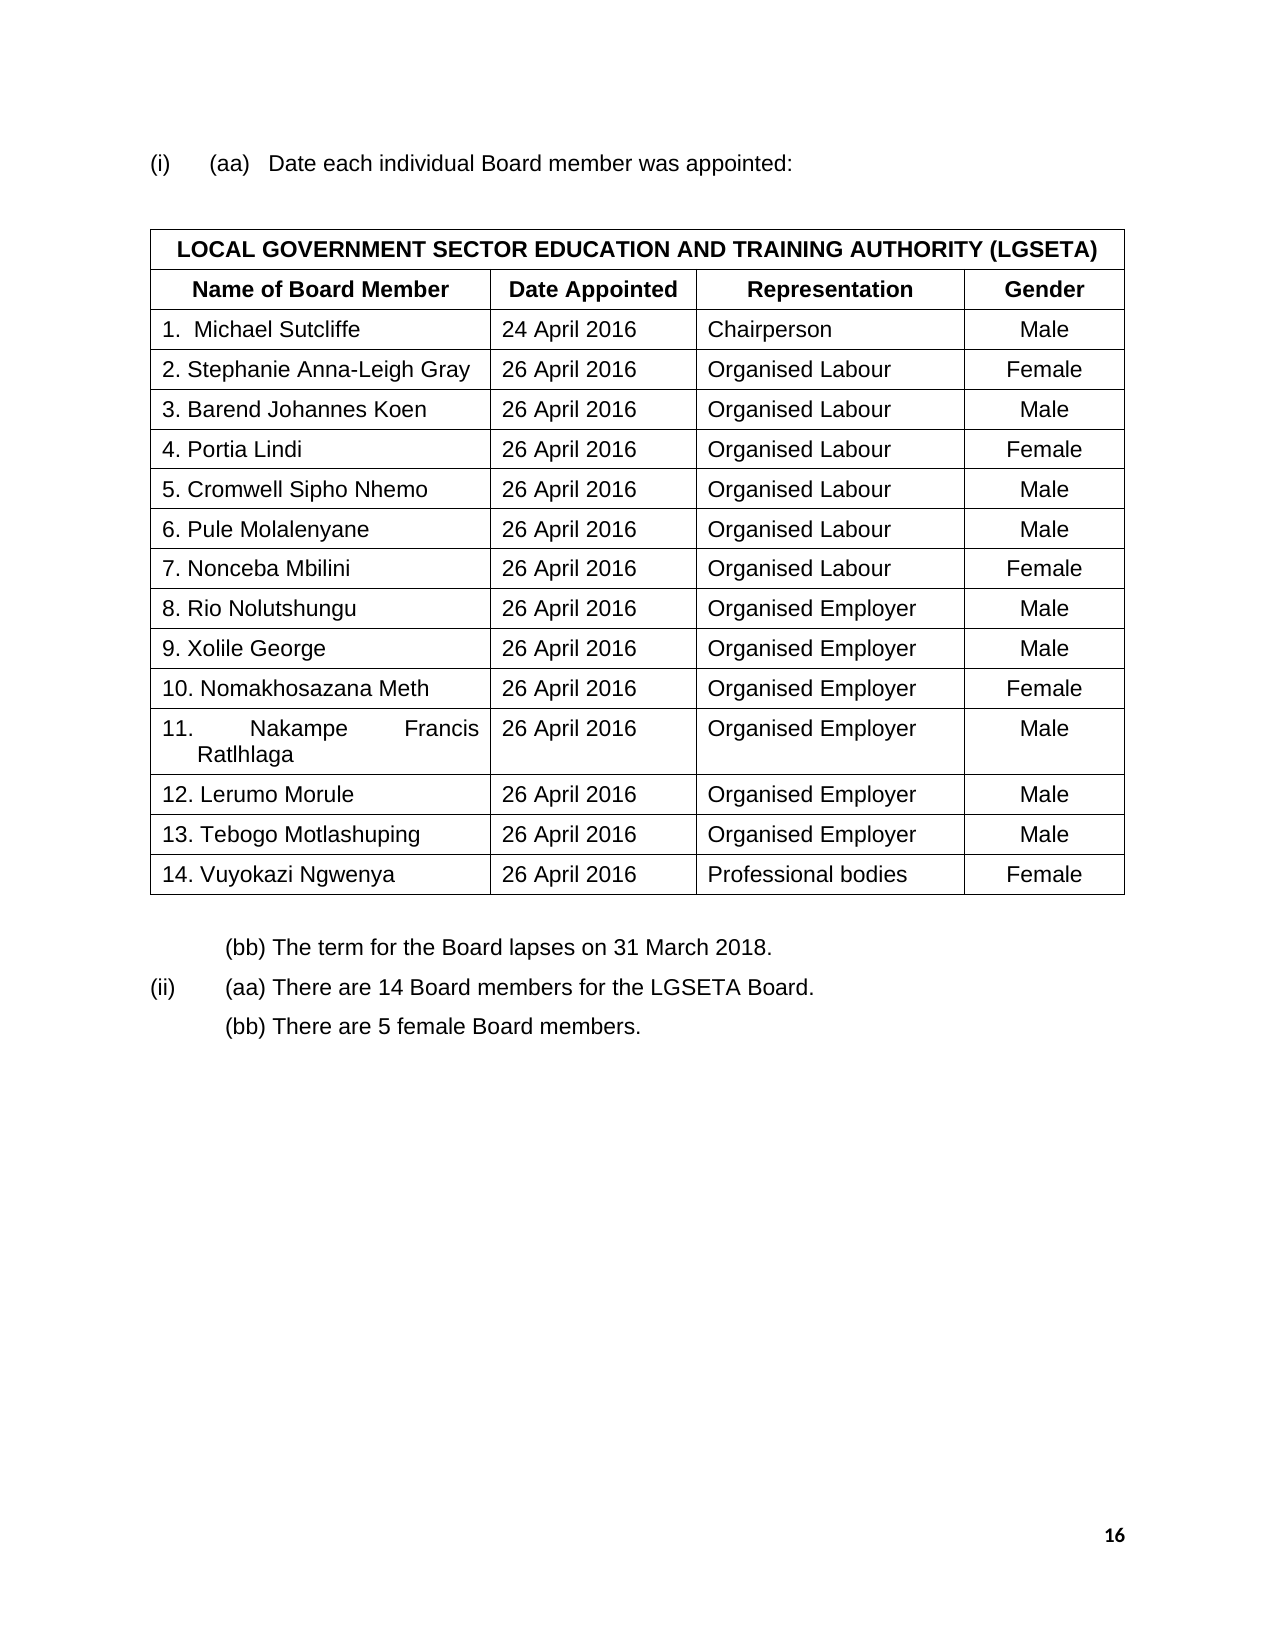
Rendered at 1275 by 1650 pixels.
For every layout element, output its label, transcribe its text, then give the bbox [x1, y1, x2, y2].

table_cell Organised Labour [697, 509, 964, 548]
table_cell 13. Tebogo Motlashuping [151, 815, 490, 854]
table_cell 14. Vuyokazi Ngwenya [151, 855, 490, 894]
table_cell 26 April 2016 [491, 469, 696, 508]
table_cell 6. Pule Molalenyane [151, 509, 490, 548]
table_cell 2. Stephanie Anna-Leigh Gray [151, 350, 490, 388]
table_cell 26 April 2016 [491, 709, 696, 774]
table_cell Male [965, 509, 1124, 548]
table_cell 26 April 2016 [491, 815, 696, 854]
table_cell Organised Labour [697, 469, 964, 508]
table_cell Professional bodies [697, 855, 964, 894]
table_cell 26 April 2016 [491, 350, 696, 388]
list (bb) There are 5 female Board members. [225, 1013, 1125, 1039]
table_cell Organised Employer [697, 709, 964, 774]
table_cell Organised Employer [697, 775, 964, 814]
table_cell Male [965, 815, 1124, 854]
table_cell Female [965, 669, 1124, 708]
table_cell Male [965, 589, 1124, 628]
table_cell 26 April 2016 [491, 549, 696, 588]
table_cell 26 April 2016 [491, 669, 696, 708]
text (ii) (aa) There are 14 Board members for the LGSETA Board. [150, 974, 1125, 1000]
table_cell Female [965, 855, 1124, 894]
table_cell 26 April 2016 [491, 390, 696, 428]
text (bb) The term for the Board lapses on 31 March 2018. [225, 934, 1125, 961]
table_cell Chairperson [697, 310, 964, 349]
table_cell Gender [965, 270, 1124, 309]
table_cell Representation [697, 270, 964, 309]
table_cell 7. Nonceba Mbilini [151, 549, 490, 588]
table_cell Organised Labour [697, 549, 964, 588]
table_cell Organised Labour [697, 350, 964, 388]
table_cell 12. Lerumo Morule [151, 775, 490, 814]
table_cell Organised Employer [697, 629, 964, 668]
table_cell 26 April 2016 [491, 509, 696, 548]
table_cell Female [965, 430, 1124, 468]
table_cell 26 April 2016 [491, 430, 696, 468]
table_cell Male [965, 629, 1124, 668]
table_cell 1. Michael Sutcliffe [151, 310, 490, 349]
list (aa) Date each individual Board member was appointed: [150, 150, 1125, 176]
table_cell 26 April 2016 [491, 855, 696, 894]
table_cell 26 April 2016 [491, 629, 696, 668]
table_cell Male [965, 469, 1124, 508]
table_cell Organised Employer [697, 589, 964, 628]
table_cell Organised Labour [697, 390, 964, 428]
table_cell 26 April 2016 [491, 589, 696, 628]
table_cell 3. Barend Johannes Koen [151, 390, 490, 428]
table_cell Organised Employer [697, 815, 964, 854]
table_cell Date Appointed [491, 270, 696, 309]
table_cell Male [965, 775, 1124, 814]
table_header LOCAL GOVERNMENT SECTOR EDUCATION AND TRAINING AUTHORITY (LGSETA) [151, 230, 1124, 269]
table_cell Male [965, 390, 1124, 428]
table_cell 26 April 2016 [491, 775, 696, 814]
table_cell 10. Nomakhosazana Meth [151, 669, 490, 708]
table_cell Organised Labour [697, 430, 964, 468]
table_cell 9. Xolile George [151, 629, 490, 668]
table_cell Name of Board Member [151, 270, 490, 309]
table_cell 11. Nakampe Francis Ratlhlaga [151, 709, 490, 774]
table_cell 5. Cromwell Sipho Nhemo [151, 469, 490, 508]
table_cell 4. Portia Lindi [151, 430, 490, 468]
table_cell Female [965, 549, 1124, 588]
table_cell 8. Rio Nolutshungu [151, 589, 490, 628]
table_cell 24 April 2016 [491, 310, 696, 349]
table_cell Male [965, 310, 1124, 349]
table_cell Male [965, 709, 1124, 774]
table_cell Organised Employer [697, 669, 964, 708]
table_cell Female [965, 350, 1124, 388]
